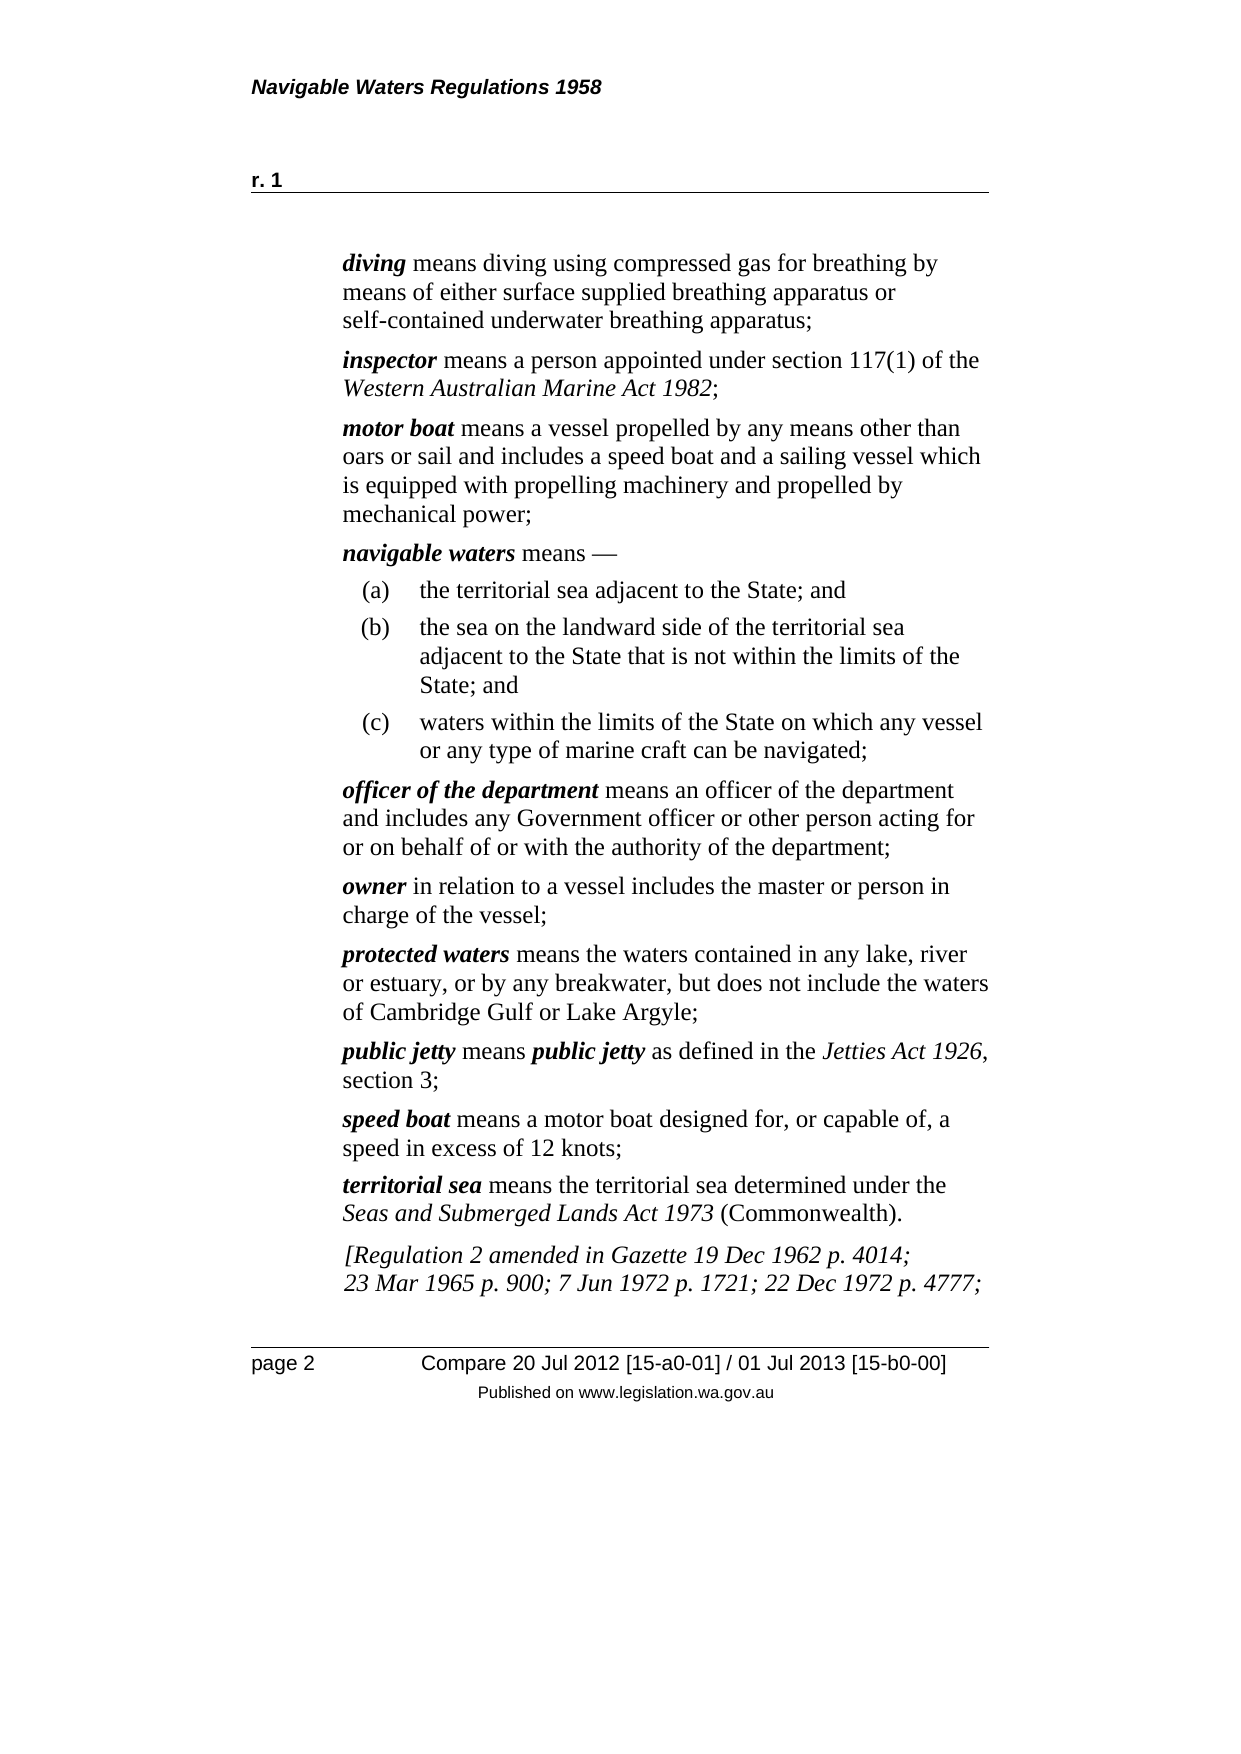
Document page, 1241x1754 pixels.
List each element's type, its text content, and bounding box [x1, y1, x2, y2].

text officer of the department means an officer of the department and includes any Government officer or other person acting for or on behalf of or with the authority of the department; [251, 775, 989, 861]
text protected waters means the waters contained in any lake, river or estuary, or by any breakwater, but does not include the waters of or ; [251, 939, 989, 1026]
text owner in relation to a vessel includes the master or person in charge of the vessel; [251, 871, 989, 929]
text public jetty means public jetty as defined in the Jetties Act 1926, section 3; [251, 1036, 989, 1093]
text inspector means a person appointed under section 117(1) of the Western Australian Marine Act 1982; [251, 345, 989, 402]
text (a) the territorial sea adjacent to the State; and [251, 575, 989, 604]
text motor boat means a vessel propelled by any means other than oars or sail and includes a speed boat and a sailing vessel which is equipped with propelling machinery and propelled by mechanical power; [251, 413, 989, 528]
text navigable waters means — [251, 538, 989, 567]
text diving means diving using compressed gas for breathing by means of either surface supplied breathing apparatus or self-contained underwater breathing apparatus; [251, 248, 989, 334]
text speed boat means a motor boat designed for, or capable of, a speed in excess of 12 knots; [251, 1104, 989, 1161]
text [251, 1240, 989, 1297]
text territorial sea means the territorial sea determined under the Seas and Submerged Lands Act 1973 (Commonwealth). [251, 1170, 989, 1227]
text (c) waters within the limits of the State on which any vessel or any type of marine craft can be navigated; [251, 707, 989, 764]
text (b) the sea on the landward side of the territorial sea adjacent to the State that is not within the limits of the State; and [251, 612, 989, 698]
